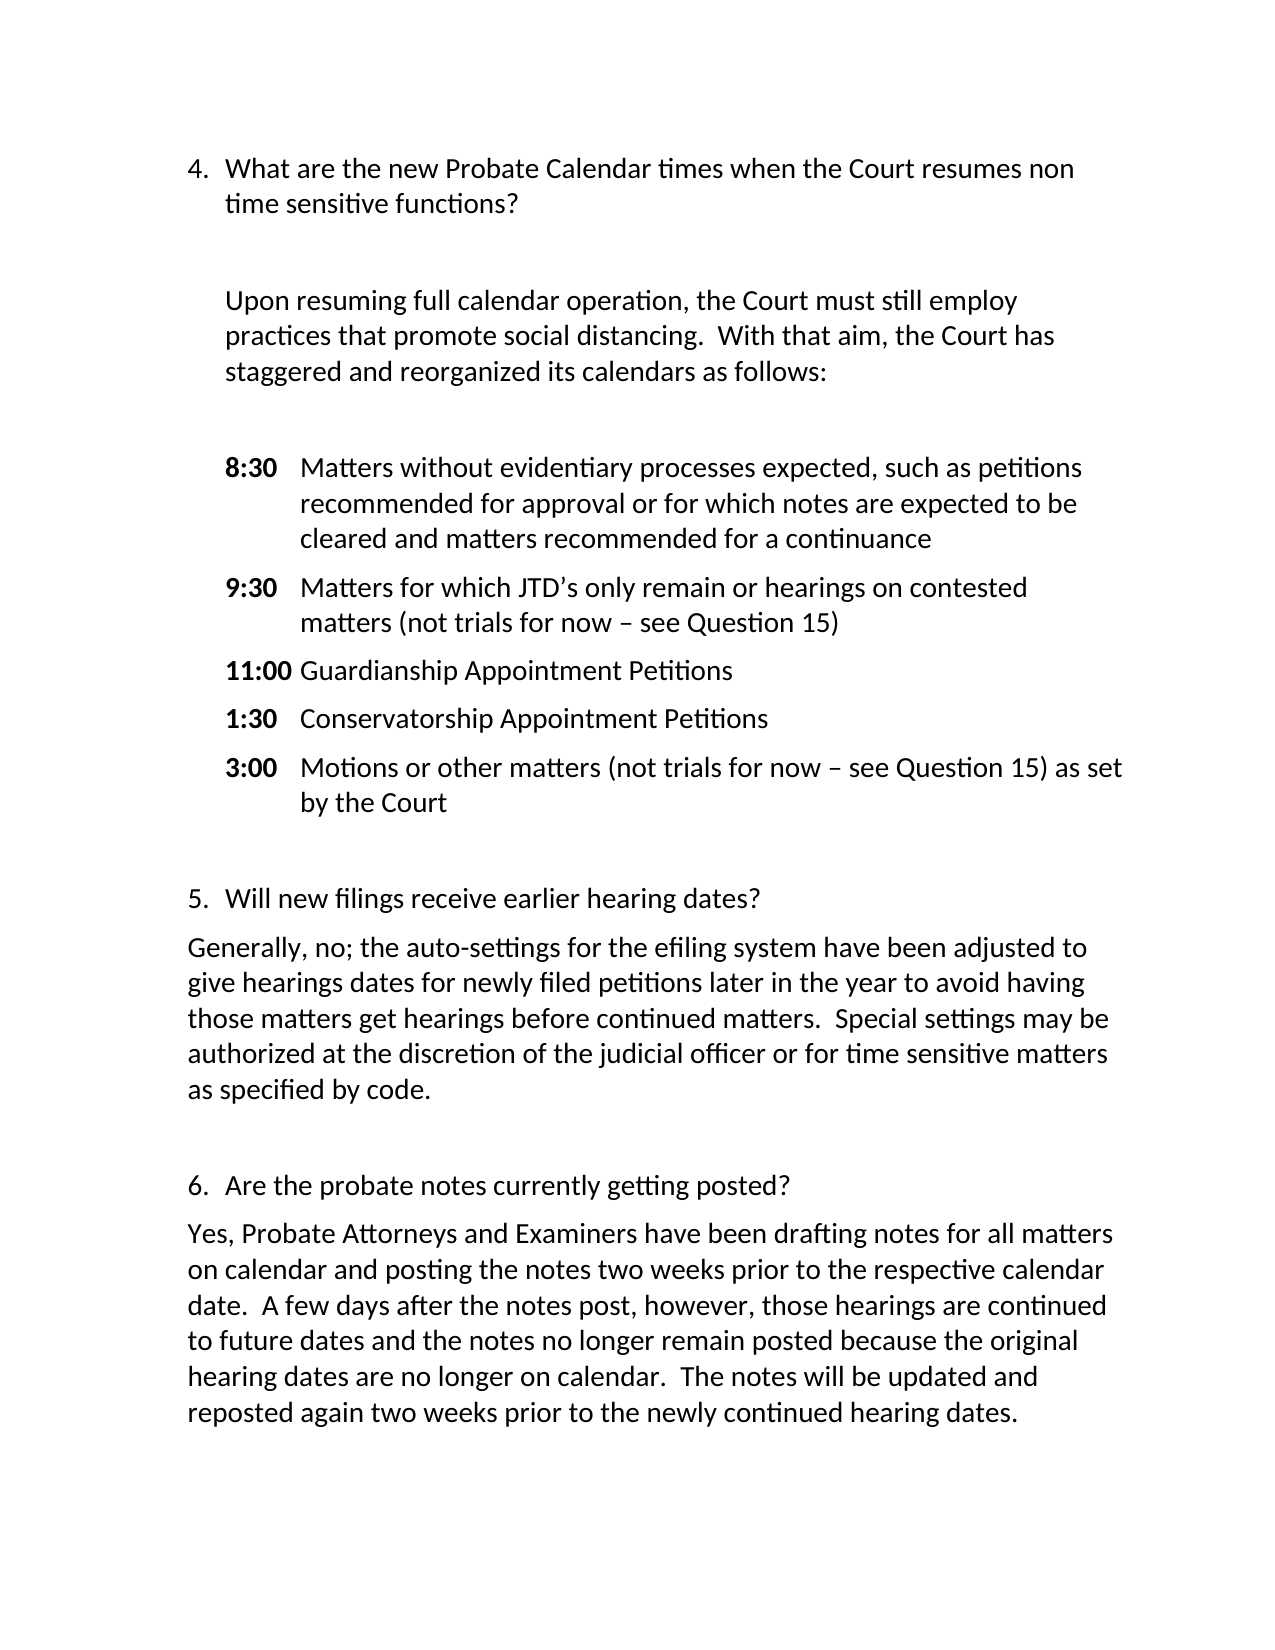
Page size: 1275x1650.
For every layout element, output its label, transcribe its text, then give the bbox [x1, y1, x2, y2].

text 11:00 Guardianship Appointment Petitions [225, 652, 1125, 688]
list What are the new Probate Calendar times when the Court resumes non time sensitive functions? [187, 150, 1125, 221]
text 1:30 Conservatorship Appointment Petitions [225, 701, 1125, 736]
text Upon resuming full calendar operation, the Court must still employ practices that promote social distancing. With that aim, the Court has staggered and reorganized its calendars as follows: [225, 282, 1125, 389]
text 9:30 Matters for which JTD’s only remain or hearings on contested matters (not trials for now – see Question 15) [225, 569, 1125, 640]
text Generally, no; the auto-settings for the efiling system have been adjusted to give hearings dates for newly filed petitions later in the year to avoid having those matters get hearings before continued matters. Special settings may be authorized at the discretion of the judicial officer or for time sensitive matters as specified by code. [187, 929, 1125, 1107]
list Are the probate notes currently getting posted? [187, 1167, 1125, 1203]
text 8:30 Matters without evidentiary processes expected, such as petitions recommended for approval or for which notes are expected to be cleared and matters recommended for a continuance [225, 449, 1125, 556]
list Will new filings receive earlier hearing dates? [187, 881, 1125, 916]
text 3:00 Motions or other matters (not trials for now – see Question 15) as set by the Court [225, 749, 1125, 820]
text Yes, Probate Attorneys and Examiners have been drafting notes for all matters on calendar and posting the notes two weeks prior to the respective calendar date. A few days after the notes post, however, those hearings are continued to future dates and the notes no longer remain posted because the original hearing dates are no longer on calendar. The notes will be updated and reposted again two weeks prior to the newly continued hearing dates. [187, 1216, 1125, 1429]
